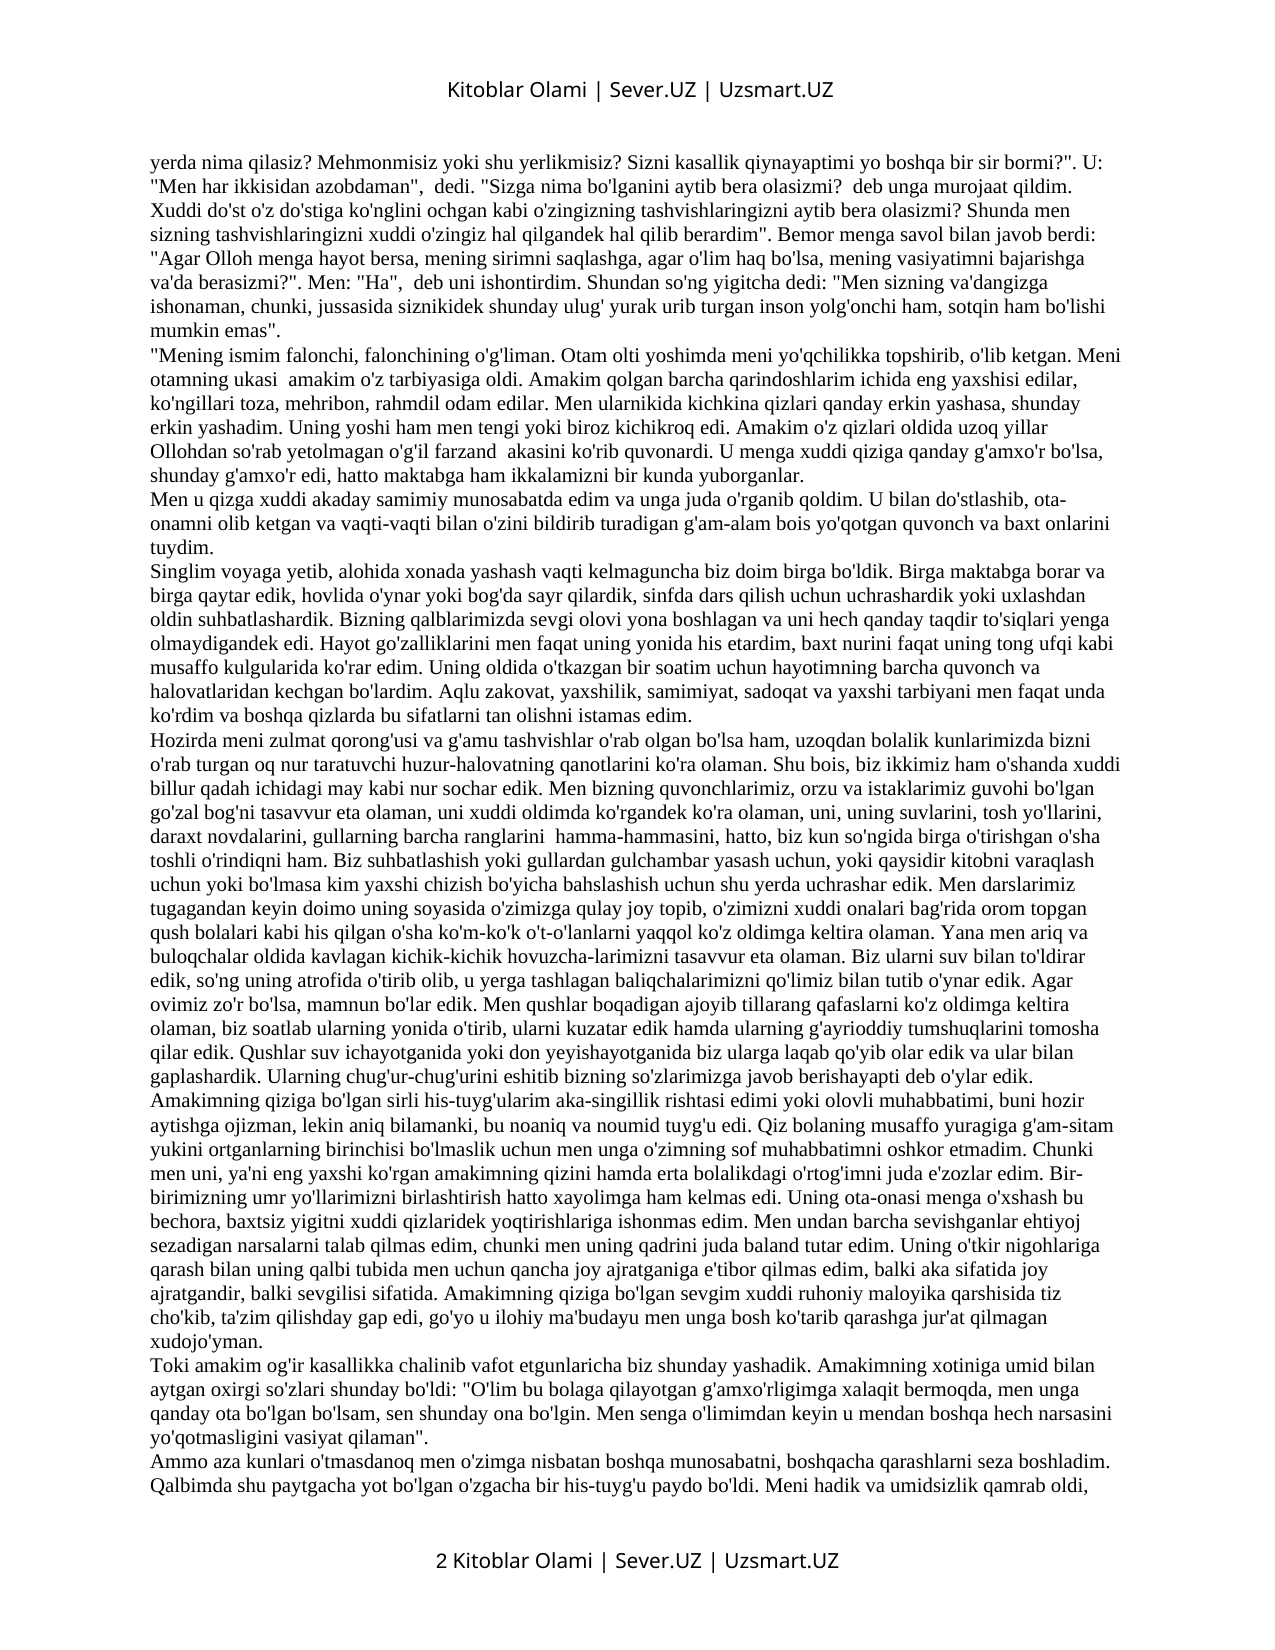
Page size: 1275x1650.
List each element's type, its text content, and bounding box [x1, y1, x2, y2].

text Men u qizga xuddi akaday samimiy munosabatda edim va unga juda o'rganib qoldim. U bilan do'stlashib, ota-onamni olib ketgan va vaqti-vaqti bilan o'zini bildirib turadigan g'am-alam bois yo'qotgan quvonch va baxt onlarini tuydim. [150, 487, 1125, 559]
text "Mening ismim falonchi, falonchining o'g'liman. Otam olti yoshimda meni yo'qchilikka topshirib, o'lib ketgan. Meni otamning ukasi amakim o'z tarbiyasiga oldi. Amakim qolgan barcha qarindoshlarim ichida eng yaxshisi edilar, ko'ngillari toza, mehribon, rahmdil odam edilar. Men ularnikida kichkina qizlari qanday erkin yashasa, shunday erkin yashadim. Uning yoshi ham men tengi yoki biroz kichikroq edi. Amakim o'z qizlari oldida uzoq yillar Ollohdan so'rab yetolmagan o'g'il farzand akasini ko'rib quvonardi. U menga xuddi qiziga qanday g'amxo'r bo'lsa, shunday g'amxo'r edi, hatto maktabga ham ikkalamizni bir kunda yuborganlar. [150, 342, 1125, 487]
text Amakimning qiziga bo'lgan sirli his-tuyg'ularim aka-singillik rishtasi edimi yoki olovli muhabbatimi, buni hozir aytishga ojizman, lekin aniq bilamanki, bu noaniq va noumid tuyg'u edi. Qiz bolaning musaffo yuragiga g'am-sitam yukini ortganlarning birinchisi bo'lmaslik uchun men unga o'zimning sof muhabbatimni oshkor etmadim. Chunki men uni, ya'ni eng yaxshi ko'rgan amakimning qizini hamda erta bolalikdagi o'rtog'imni juda e'zozlar edim. Bir-birimizning umr yo'llarimizni birlashtirish hatto xayolimga ham kelmas edi. Uning ota-onasi menga o'xshash bu bechora, baxtsiz yigitni xuddi qizlaridek yoqtirishlariga ishonmas edim. Men undan barcha sevishganlar ehtiyoj sezadigan narsalarni talab qilmas edim, chunki men uning qadrini juda baland tutar edim. Uning o'tkir nigohlariga qarash bilan uning qalbi tubida men uchun qancha joy ajratganiga e'tibor qilmas edim, balki aka sifatida joy ajratgandir, balki sevgilisi sifatida. Amakimning qiziga bo'lgan sevgim xuddi ruhoniy maloyika qarshisida tiz cho'kib, ta'zim qilishday gap edi, go'yo u ilohiy ma'budayu men unga bosh ko'tarib qarashga jur'at qilmagan xudojo'yman. [150, 1088, 1125, 1353]
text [150, 1449, 1125, 1497]
text Toki amakim og'ir kasallikka chalinib vafot etgunlaricha biz shunday yashadik. Amakimning xotiniga umid bilan aytgan oxirgi so'zlari shunday bo'ldi: "O'lim bu bolaga qilayotgan g'amxo'rligimga xalaqit bermoqda, men unga qanday ota bo'lgan bo'lsam, sen shunday ona bo'lgin. Men senga o'limimdan keyin u mendan boshqa hech narsasini yo'qotmasligini vasiyat qilaman". [150, 1353, 1125, 1449]
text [150, 150, 1125, 342]
text Singlim voyaga yetib, alohida xonada yashash vaqti kelmaguncha biz doim birga bo'ldik. Birga maktabga borar va birga qaytar edik, hovlida o'ynar yoki bog'da sayr qilardik, sinfda dars qilish uchun uchrashardik yoki uxlashdan oldin suhbatlashardik. Bizning qalblarimizda sevgi olovi yona boshlagan va uni hech qanday taqdir to'siqlari yenga olmaydigandek edi. Hayot go'zalliklarini men faqat uning yonida his etardim, baxt nurini faqat uning tong ufqi kabi musaffo kulgularida ko'rar edim. Uning oldida o'tkazgan bir soatim uchun hayotimning barcha quvonch va halovatlaridan kechgan bo'lardim. Aqlu zakovat, yaxshilik, samimiyat, sadoqat va yaxshi tarbiyani men faqat unda ko'rdim va boshqa qizlarda bu sifatlarni tan olishni istamas edim. [150, 559, 1125, 727]
text Hozirda meni zulmat qorong'usi va g'amu tashvishlar o'rab olgan bo'lsa ham, uzoqdan bolalik kunlarimizda bizni o'rab turgan oq nur taratuvchi huzur-halovatning qanotlarini ko'ra olaman. Shu bois, biz ikkimiz ham o'shanda xuddi billur qadah ichidagi may kabi nur sochar edik. Men bizning quvonchlarimiz, orzu va istaklarimiz guvohi bo'lgan go'zal bog'ni tasavvur eta olaman, uni xuddi oldimda ko'rgandek ko'ra olaman, uni, uning suvlarini, tosh yo'llarini, daraxt novdalarini, gullarning barcha ranglarini hamma-hammasini, hatto, biz kun so'ngida birga o'tirishgan o'sha toshli o'rindiqni ham. Biz suhbatlashish yoki gullardan gulchambar yasash uchun, yoki qaysidir kitobni varaqlash uchun yoki bo'lmasa kim yaxshi chizish bo'yicha bahslashish uchun shu yerda uchrashar edik. Men darslarimiz tugagandan keyin doimo uning soyasida o'zimizga qulay joy topib, o'zimizni xuddi onalari bag'rida orom topgan qush bolalari kabi his qilgan o'sha ko'm-ko'k o't-o'lanlarni yaqqol ko'z oldimga keltira olaman. Yana men ariq va buloqchalar oldida kavlagan kichik-kichik hovuzcha-larimizni tasavvur eta olaman. Biz ularni suv bilan to'ldirar edik, so'ng uning atrofida o'tirib olib, u yerga tashlagan baliqchalarimizni qo'limiz bilan tutib o'ynar edik. Agar ovimiz zo'r bo'lsa, mamnun bo'lar edik. Men qushlar boqadigan ajoyib tillarang qafaslarni ko'z oldimga keltira olaman, biz soatlab ularning yonida o'tirib, ularni kuzatar edik hamda ularning g'ayrioddiy tumshuqlarini tomosha qilar edik. Qushlar suv ichayotganida yoki don yeyishayotganida biz ularga laqab qo'yib olar edik va ular bilan gaplashardik. Ularning chug'ur-chug'urini eshitib bizning so'zlarimizga javob berishayapti deb o'ylar edik. [150, 727, 1125, 1088]
